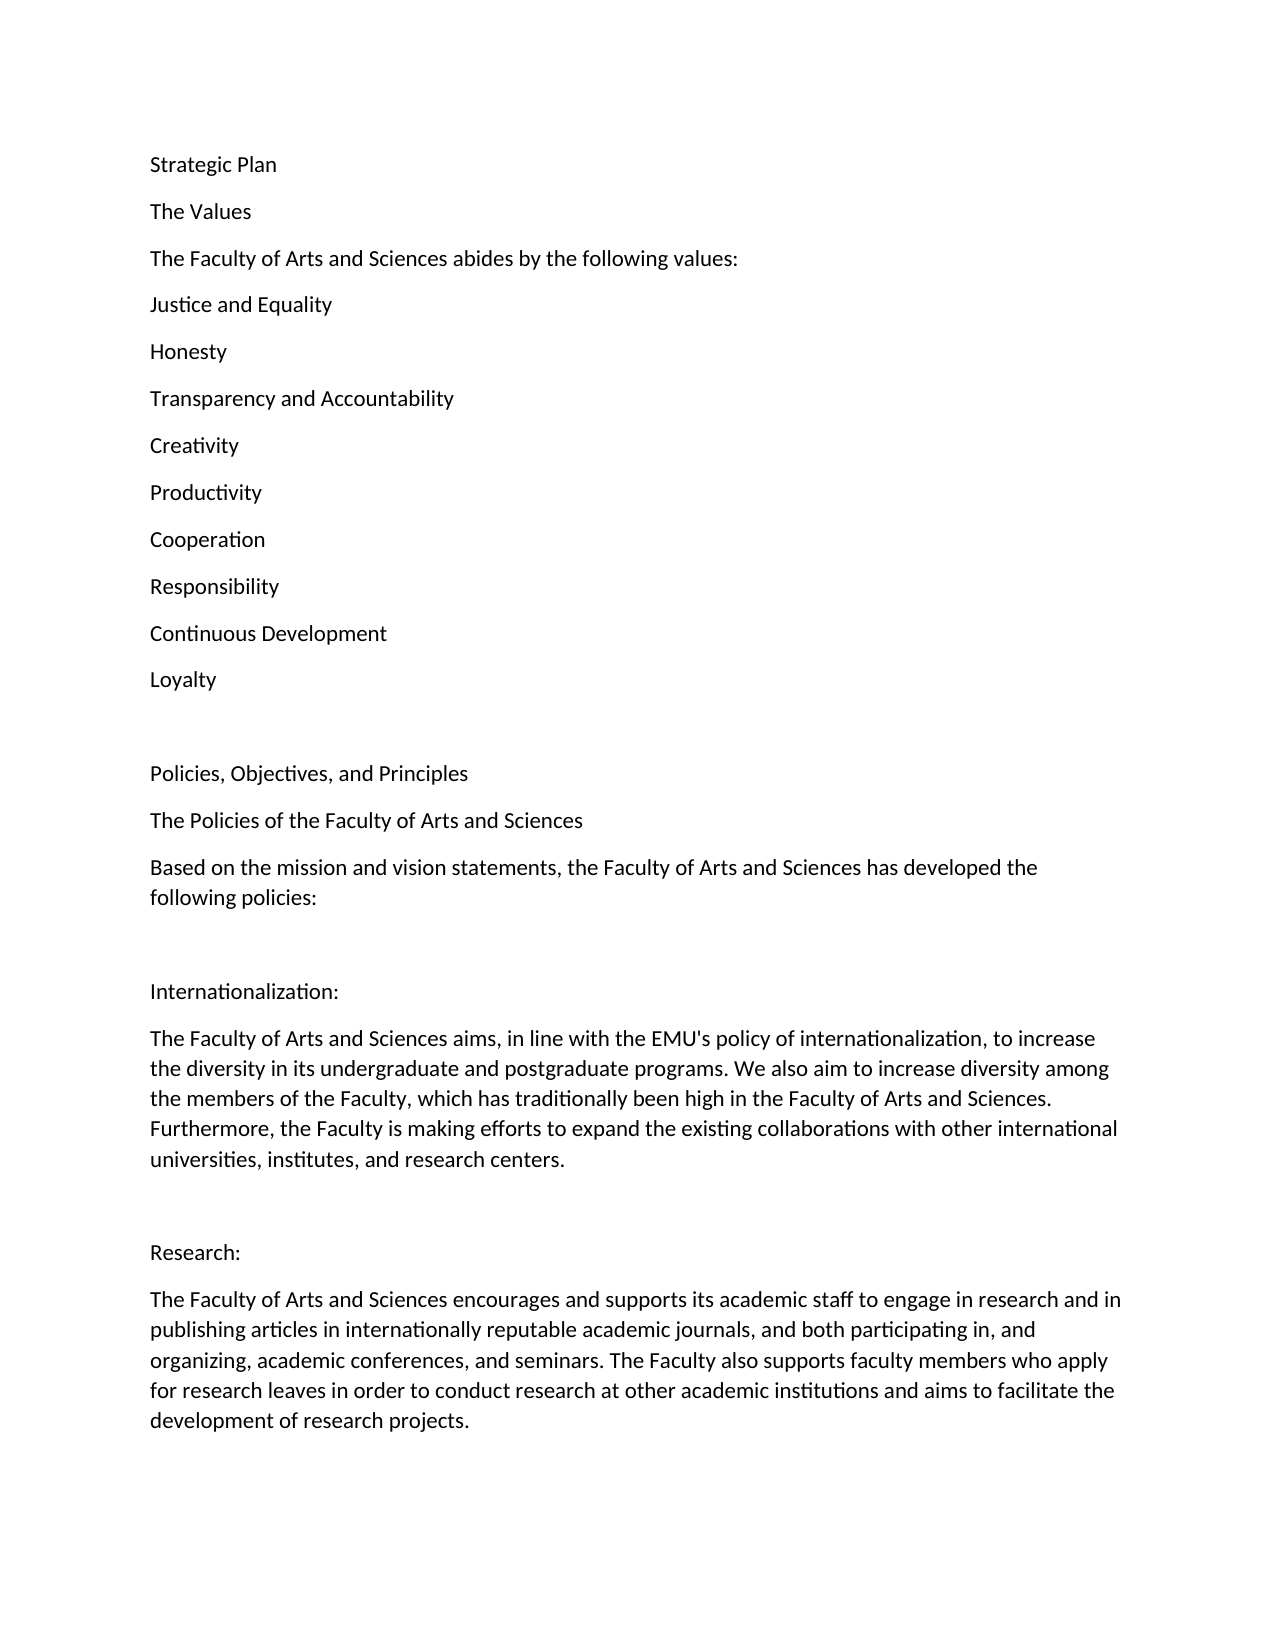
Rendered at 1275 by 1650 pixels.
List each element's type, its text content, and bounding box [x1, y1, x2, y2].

text Cooperation [150, 525, 1125, 553]
text Honesty [150, 337, 1125, 366]
text Justice and Equality [150, 291, 1125, 319]
text The Faculty of Arts and Sciences encourages and supports its academic staff to engage in research and in publishing articles in internationally reputable academic journals, and both participating in, and organizing, academic conferences, and seminars. The Faculty also supports faculty members who apply for research leaves in order to conduct research at other academic institutions and aims to facilitate the development of research projects. [150, 1285, 1125, 1434]
text Internationalization: [150, 977, 1125, 1005]
text The Values [150, 197, 1125, 225]
text Transparency and Accountability [150, 384, 1125, 412]
text Responsibility [150, 572, 1125, 600]
text Creativity [150, 431, 1125, 459]
text Policies, Objectives, and Principles [150, 759, 1125, 787]
text Based on the mission and vision statements, the Faculty of Arts and Sciences has developed the following policies: [150, 853, 1125, 911]
text Research: [150, 1238, 1125, 1267]
text Loyalty [150, 666, 1125, 694]
text Continuous Development [150, 619, 1125, 647]
text Productivity [150, 478, 1125, 506]
text The Policies of the Faculty of Arts and Sciences [150, 806, 1125, 834]
text Strategic Plan [150, 150, 1125, 178]
text The Faculty of Arts and Sciences abides by the following values: [150, 244, 1125, 272]
text The Faculty of Arts and Sciences aims, in line with the EMU's policy of internationalization, to increase the diversity in its undergraduate and postgraduate programs. We also aim to increase diversity among the members of the Faculty, which has traditionally been high in the Faculty of Arts and Sciences. Furthermore, the Faculty is making efforts to expand the existing collaborations with other international universities, institutes, and research centers. [150, 1024, 1125, 1173]
